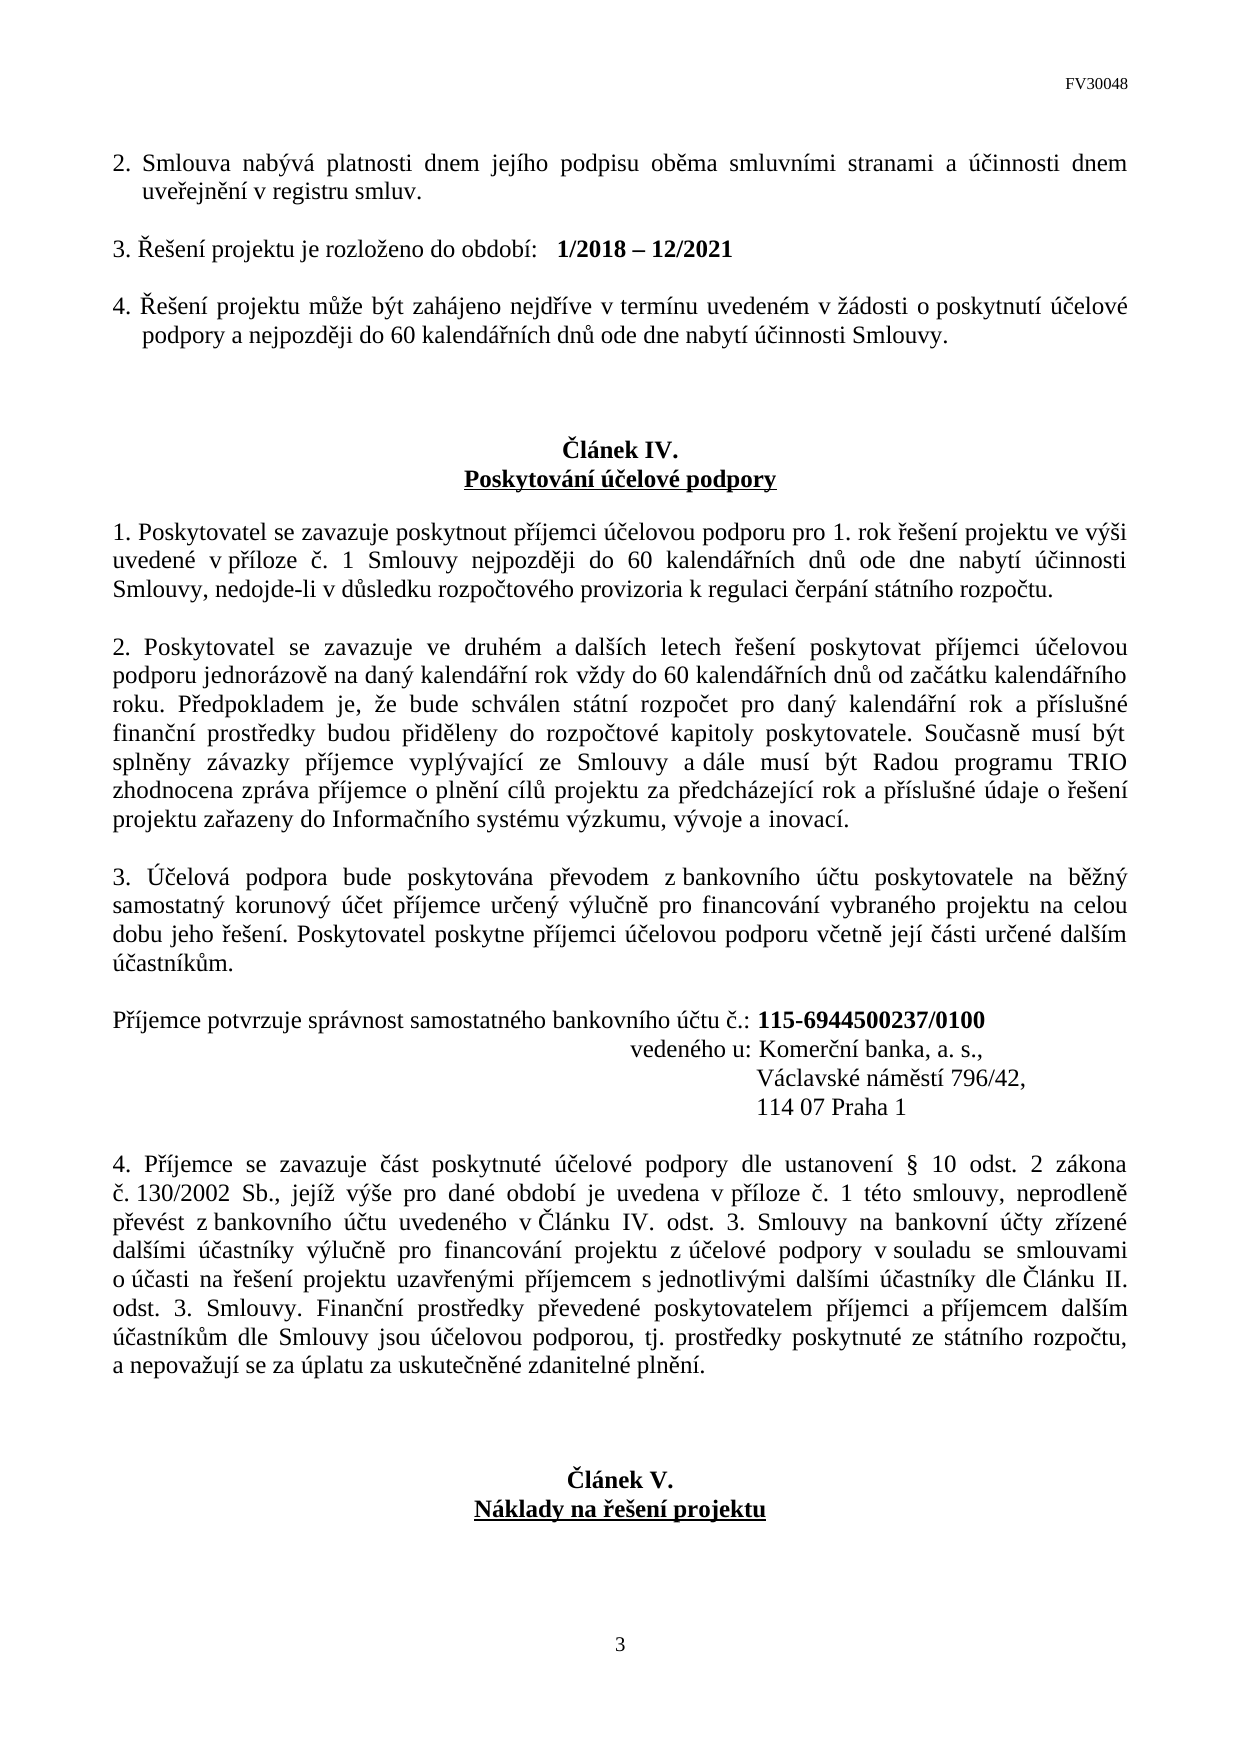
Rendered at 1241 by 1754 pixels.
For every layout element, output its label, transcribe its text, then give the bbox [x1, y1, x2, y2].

text vedeného u: Komerční banka, a. s., Václavské náměstí 796/42, 114 07 Praha 1 [112, 1034, 1128, 1121]
text 4. Řešení projektu může být zahájeno nejdříve v termínu uvedeném v žádosti o poskytnutí účelové podpory a nejpozději do 60 kalendářních dnů ode dne nabytí účinnosti Smlouvy. [112, 291, 1128, 349]
list Smlouva nabývá platnosti dnem jejího podpisu oběma smluvními stranami a účinnosti dnem uveřejnění v registru smluv. [112, 148, 1128, 205]
text Článek IV. [112, 435, 1128, 464]
text 2. Poskytovatel se zavazuje ve druhém a dalších letech řešení poskytovat příjemci účelovou podporu jednorázově na daný kalendářní rok vždy do 60 kalendářních dnů od začátku kalendářního roku. Předpokladem je, že bude schválen státní rozpočet pro daný kalendářní rok a příslušné finanční prostředky budou přiděleny do rozpočtové kapitoly poskytovatele. Současně musí být splněny závazky příjemce vyplývající ze Smlouvy a dále musí být Radou programu TRIO zhodnocena zpráva příjemce o plnění cílů projektu za předcházející rok a příslušné údaje o řešení projektu zařazeny do Informačního systému výzkumu, vývoje a inovací. [112, 632, 1128, 833]
text Článek V. [112, 1466, 1128, 1494]
text 1. Poskytovatel se zavazuje poskytnout příjemci účelovou podporu pro 1. rok řešení projektu ve výši uvedené v příloze č. 1 Smlouvy nejpozději do 60 kalendářních dnů ode dne nabytí účinnosti Smlouvy, nedojde-li v důsledku rozpočtového provizoria k regulaci čerpání státního rozpočtu. [112, 517, 1128, 603]
text 4. Příjemce se zavazuje část poskytnuté účelové podpory dle ustanovení § 10 odst. 2 zákona č. 130/2002 Sb., jejíž výše pro dané období je uvedena v příloze č. 1 této smlouvy, neprodleně převést z bankovního účtu uvedeného v Článku IV. odst. 3. Smlouvy na bankovní účty zřízené dalšími účastníky výlučně pro financování projektu z účelové podpory v souladu se smlouvami o účasti na řešení projektu uzavřenými příjemcem s jednotlivými dalšími účastníky dle Článku II. odst. 3. Smlouvy. Finanční prostředky převedené poskytovatelem příjemci a příjemcem dalším účastníkům dle Smlouvy jsou účelovou podporou, tj. prostředky poskytnuté ze státního rozpočtu, a nepovažují se za úplatu za uskutečněné zdanitelné plnění. [112, 1149, 1128, 1379]
list 3. Řešení projektu je rozloženo do období: 1/2018 – 12/2021 [112, 234, 1128, 263]
text Příjemce potvrzuje správnost samostatného bankovního účtu č.: 115-6944500237/0100 [112, 1006, 1128, 1034]
text Náklady na řešení projektu [112, 1494, 1128, 1523]
text 3. Účelová podpora bude poskytována převodem z bankovního účtu poskytovatele na běžný samostatný korunový účet příjemce určený výlučně pro financování vybraného projektu na celou dobu jeho řešení. Poskytovatel poskytne příjemci účelovou podporu včetně její části určené dalším účastníkům. [112, 862, 1128, 977]
subtitle Poskytování účelové podpory [112, 464, 1128, 493]
